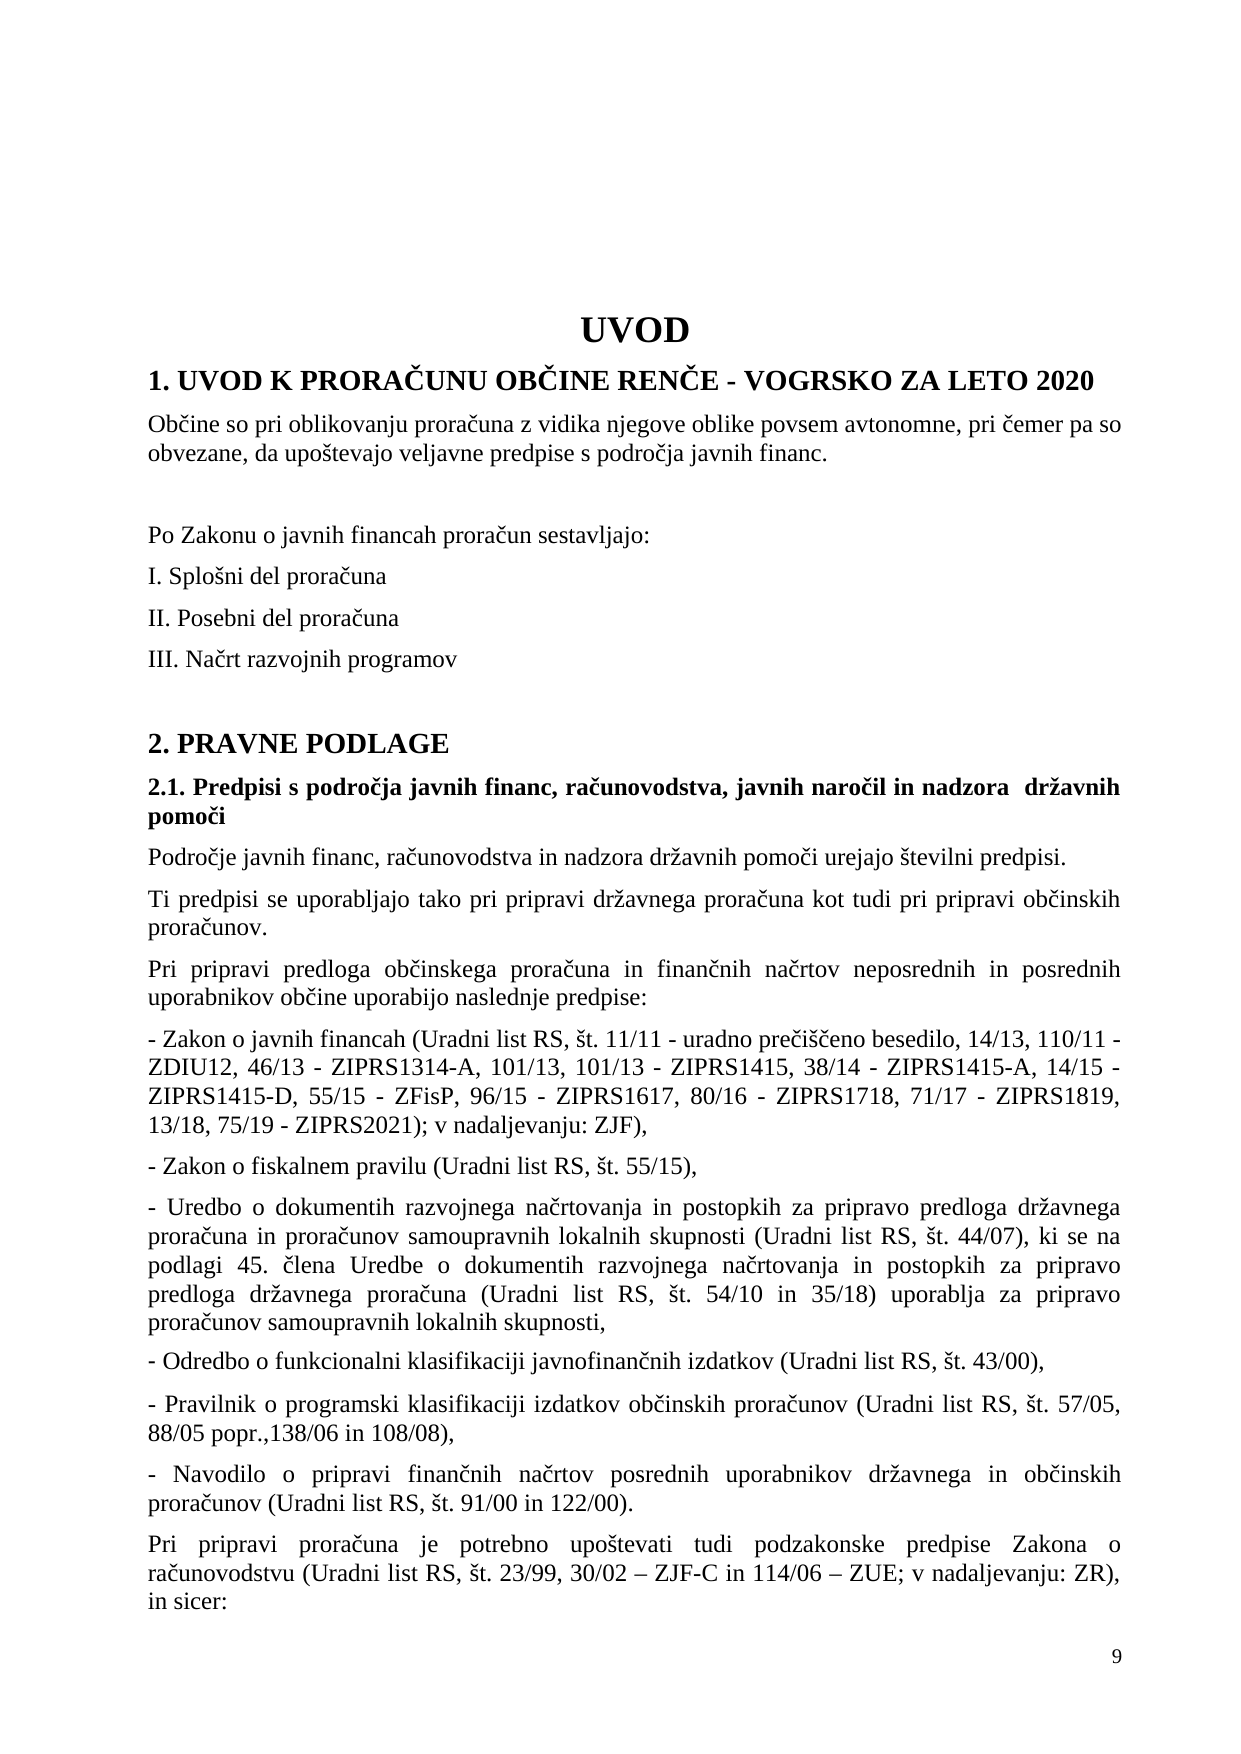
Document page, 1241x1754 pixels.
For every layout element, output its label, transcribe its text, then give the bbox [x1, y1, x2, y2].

text Področje javnih financ, računovodstva in nadzora državnih pomoči urejajo številni predpisi. [148, 842, 1122, 871]
text Ti predpisi se uporabljajo tako pri pripravi državnega proračuna kot tudi pri pripravi občinskih proračunov. [148, 884, 1122, 941]
text 1. UVOD K PRORAČUNU OBČINE RENČE - VOGRSKO ZA LETO 2020 [148, 363, 1122, 396]
text I. Splošni del proračuna [148, 561, 1122, 590]
text - Zakon o fiskalnem pravilu (Uradni list RS, št. 55/15), [148, 1151, 1122, 1180]
text - Odredbo o funkcionalni klasifikaciji javnofinančnih izdatkov (Uradni list RS, št. 43/00), [148, 1342, 1122, 1376]
text - Pravilnik o programski klasifikaciji izdatkov občinskih proračunov (Uradni list RS, št. 57/05, 88/05 popr.,138/06 in 108/08), [148, 1389, 1122, 1446]
text III. Načrt razvojnih programov [148, 644, 1122, 673]
text 2. PRAVNE PODLAGE [148, 726, 1122, 760]
text - Uredbo o dokumentih razvojnega načrtovanja in postopkih za pripravo predloga državnega proračuna in proračunov samoupravnih lokalnih skupnosti (Uradni list RS, št. 44/07), ki se na podlagi 45. člena Uredbe o dokumentih razvojnega načrtovanja in postopkih za pripravo predloga državnega proračuna (Uradni list RS, št. 54/10 in 35/18) uporablja za pripravo proračunov samoupravnih lokalnih skupnosti, [148, 1192, 1122, 1336]
text - Navodilo o pripravi finančnih načrtov posrednih uporabnikov državnega in občinskih proračunov (Uradni list RS, št. 91/00 in 122/00). [148, 1459, 1122, 1516]
text II. Posebni del proračuna [148, 603, 1122, 631]
text Po Zakonu o javnih financah proračun sestavljajo: [148, 520, 1122, 549]
text - Zakon o javnih financah (Uradni list RS, št. 11/11 - uradno prečiščeno besedilo, 14/13, 110/11 - ZDIU12, 46/13 - ZIPRS1314-A, 101/13, 101/13 - ZIPRS1415, 38/14 - ZIPRS1415-A, 14/15 - ZIPRS1415-D, 55/15 - ZFisP, 96/15 - ZIPRS1617, 80/16 - ZIPRS1718, 71/17 - ZIPRS1819, 13/18, 75/19 - ZIPRS2021); v nadaljevanju: ZJF), [148, 1024, 1122, 1139]
text Pri pripravi proračuna je potrebno upoštevati tudi podzakonske predpise Zakona o računovodstvu (Uradni list RS, št. 23/99, 30/02 – ZJF-C in 114/06 – ZUE; v nadaljevanju: ZR), in sicer: [148, 1529, 1122, 1615]
text Občine so pri oblikovanju proračuna z vidika njegove oblike povsem avtonomne, pri čemer pa so obvezane, da upoštevajo veljavne predpise s področja javnih financ. [148, 409, 1122, 466]
text Pri pripravi predloga občinskega proračuna in finančnih načrtov neposrednih in posrednih uporabnikov občine uporabijo naslednje predpise: [148, 954, 1122, 1011]
text UVOD [148, 307, 1122, 350]
text 2.1. Predpisi s področja javnih financ, računovodstva, javnih naročil in nadzora državnih pomoči [148, 772, 1122, 830]
